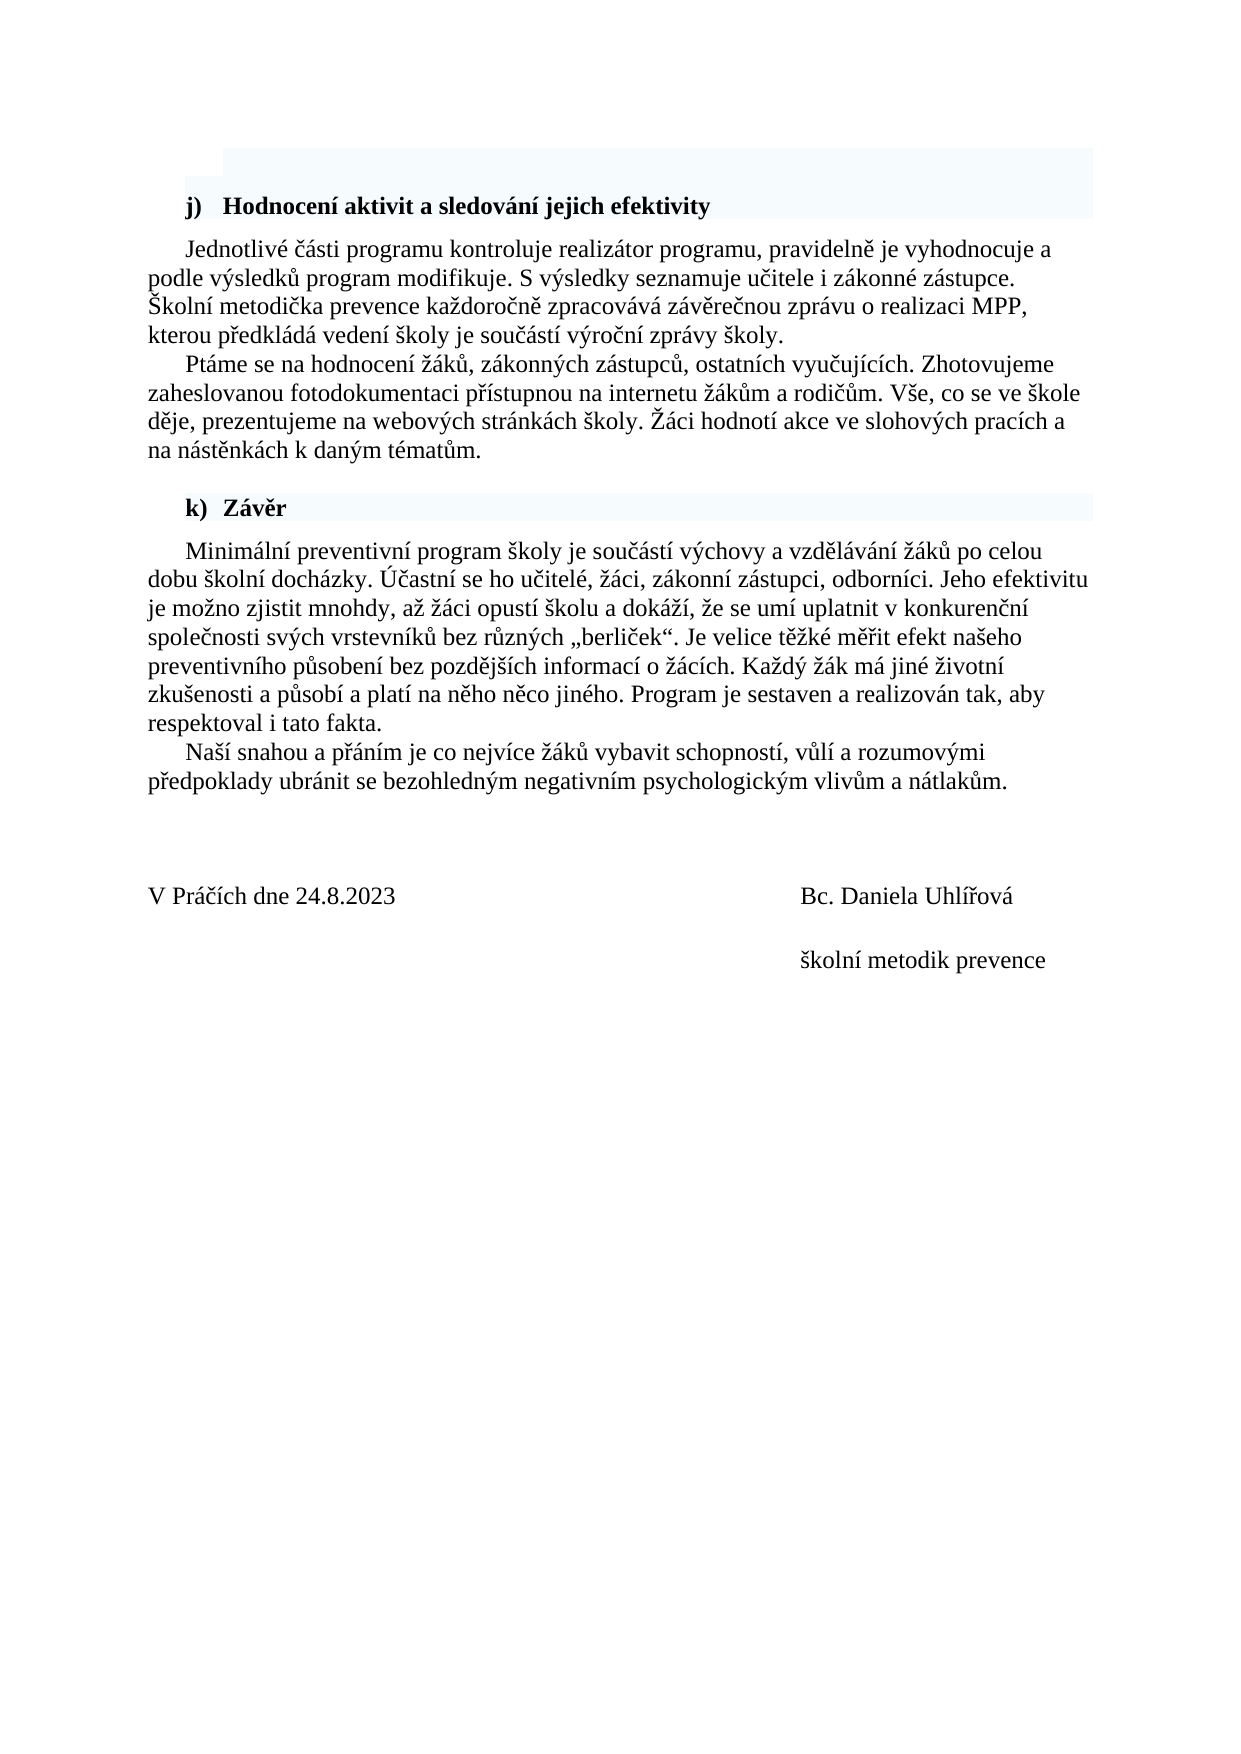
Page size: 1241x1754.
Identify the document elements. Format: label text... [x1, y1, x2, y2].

text V Práčích dne 24.8.2023 Bc. Daniela Uhlířová [148, 881, 1093, 909]
text Školní metodička prevence každoročně zpracovává závěrečnou zprávu o realizaci MPP, kterou předkládá vedení školy je součástí výroční zprávy školy. [148, 291, 1093, 349]
text Naší snahou a přáním je co nejvíce žáků vybavit schopností, vůlí a rozumovými předpoklady ubránit se bezohledným negativním psychologickým vlivům a nátlakům. [148, 737, 1093, 794]
list Hodnocení aktivit a sledování jejich efektivity [185, 191, 1093, 219]
list Závěr [185, 493, 1093, 521]
text Minimální preventivní program školy je součástí výchovy a vzdělávání žáků po celou dobu školní docházky. Účastní se ho učitelé, žáci, zákonní zástupci, odborníci. Jeho efektivitu je možno zjistit mnohdy, až žáci opustí školu a dokáží, že se umí uplatnit v konkurenční společnosti svých vrstevníků bez různých „berliček“. Je velice těžké měřit efekt našeho preventivního působení bez pozdějších informací o žácích. Každý žák má jiné životní zkušenosti a působí a platí na něho něco jiného. Program je sestaven a realizován tak, aby respektoval i tato fakta. [148, 536, 1093, 737]
text Ptáme se na hodnocení žáků, zákonných zástupců, ostatních vyučujících. Zhotovujeme zaheslovanou fotodokumentaci přístupnou na internetu žákům a rodičům. Vše, co se ve škole děje, prezentujeme na webových stránkách školy. Žáci hodnotí akce ve slohových pracích a na nástěnkách k daným tématům. [148, 349, 1093, 464]
text Jednotlivé části programu kontroluje realizátor programu, pravidelně je vyhodnocuje a podle výsledků program modifikuje. S výsledky seznamuje učitele i zákonné zástupce. [148, 234, 1093, 291]
text školní metodik prevence [148, 945, 1093, 973]
